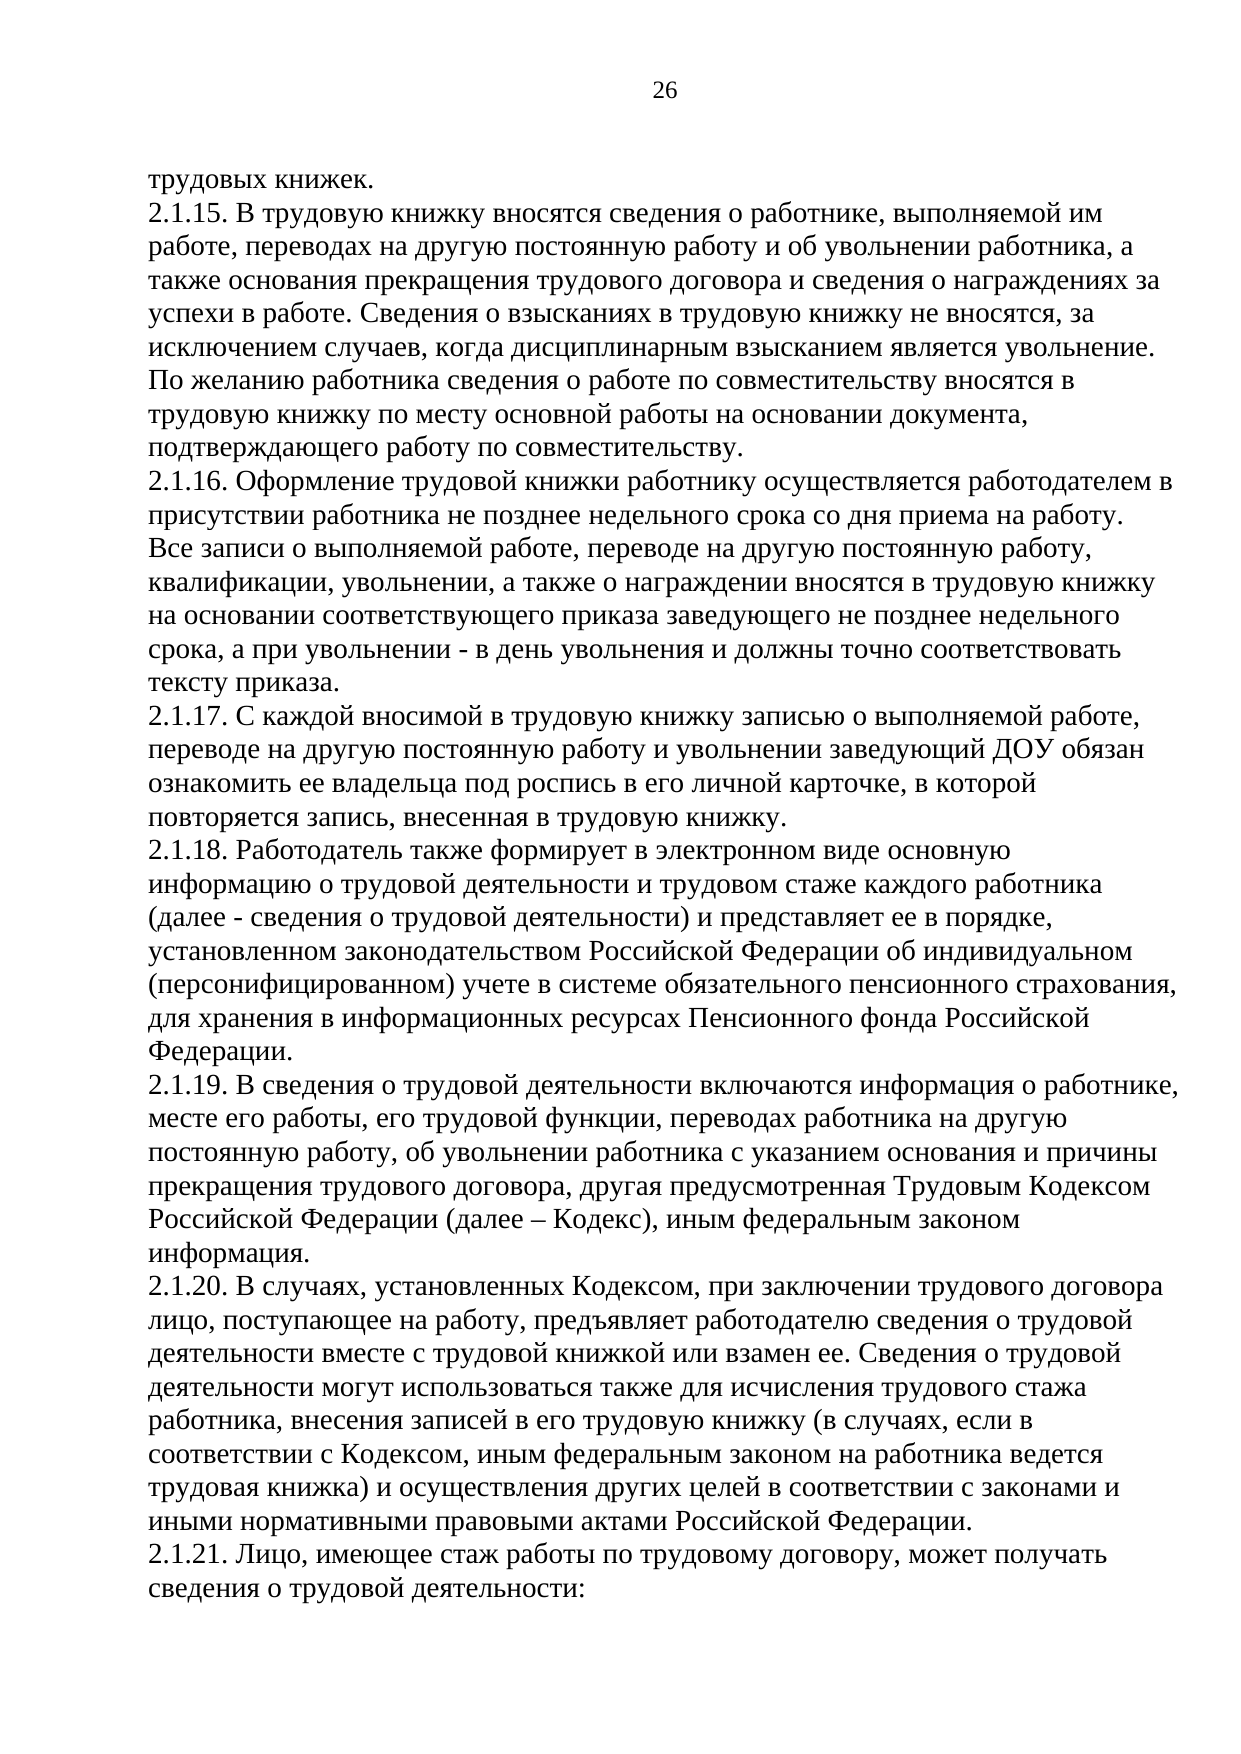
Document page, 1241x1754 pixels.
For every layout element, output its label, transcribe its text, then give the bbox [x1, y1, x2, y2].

text 2.1.19. В сведения о трудовой деятельности включаются информация о работнике, месте его работы, его трудовой функции, переводах работника на другую постоянную работу, об увольнении работника с указанием основания и причины прекращения трудового договора, другая предусмотренная Трудовым Кодексом Российской Федерации (далее – Кодекс), иным федеральным законом информация. [148, 1067, 1182, 1268]
text 2.1.16. Оформление трудовой книжки работнику осуществляется работодателем в присутствии работника не позднее недельного срока со дня приема на работу. Все записи о выполняемой работе, переводе на другую постоянную работу, квалификации, увольнении, а также о награждении вносятся в трудовую книжку на основании соответствующего приказа заведующего не позднее недельного срока, а при увольнении - в день увольнения и должны точно соответствовать тексту приказа. [148, 463, 1182, 698]
text 2.1.15. В трудовую книжку вносятся сведения о работнике, выполняемой им работе, переводах на другую постоянную работу и об увольнении работника, а также основания прекращения трудового договора и сведения о награждениях за успехи в работе. Сведения о взысканиях в трудовую книжку не вносятся, за исключением случаев, когда дисциплинарным взысканием является увольнение. По желанию работника сведения о работе по совместительству вносятся в трудовую книжку по месту основной работы на основании документа, подтверждающего работу по совместительству. [148, 195, 1182, 463]
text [148, 161, 1182, 195]
text 2.1.20. В случаях, установленных Кодексом, при заключении трудового договора лицо, поступающее на работу, предъявляет работодателю сведения о трудовой деятельности вместе с трудовой книжкой или взамен ее. Сведения о трудовой деятельности могут использоваться также для исчисления трудового стажа работника, внесения записей в его трудовую книжку (в случаях, если в соответствии с Кодексом, иным федеральным законом на работника ведется трудовая книжка) и осуществления других целей в соответствии с законами и иными нормативными правовыми актами Российской Федерации. [148, 1268, 1182, 1537]
text 2.1.18. Работодатель также формирует в электронном виде основную информацию о трудовой деятельности и трудовом стаже каждого работника (далее - сведения о трудовой деятельности) и представляет ее в порядке, установленном законодательством Российской Федерации об индивидуальном (персонифицированном) учете в системе обязательного пенсионного страхования, для хранения в информационных ресурсах Пенсионного фонда Российской Федерации. [148, 832, 1182, 1067]
text 2.1.17. С каждой вносимой в трудовую книжку записью о выполняемой работе, переводе на другую постоянную работу и увольнении заведующий ДОУ обязан ознакомить ее владельца под роспись в его личной карточке, в которой повторяется запись, внесенная в трудовую книжку. [148, 698, 1182, 832]
text 2.1.21. Лицо, имеющее стаж работы по трудовому договору, может получать сведения о трудовой деятельности: [148, 1537, 1182, 1604]
